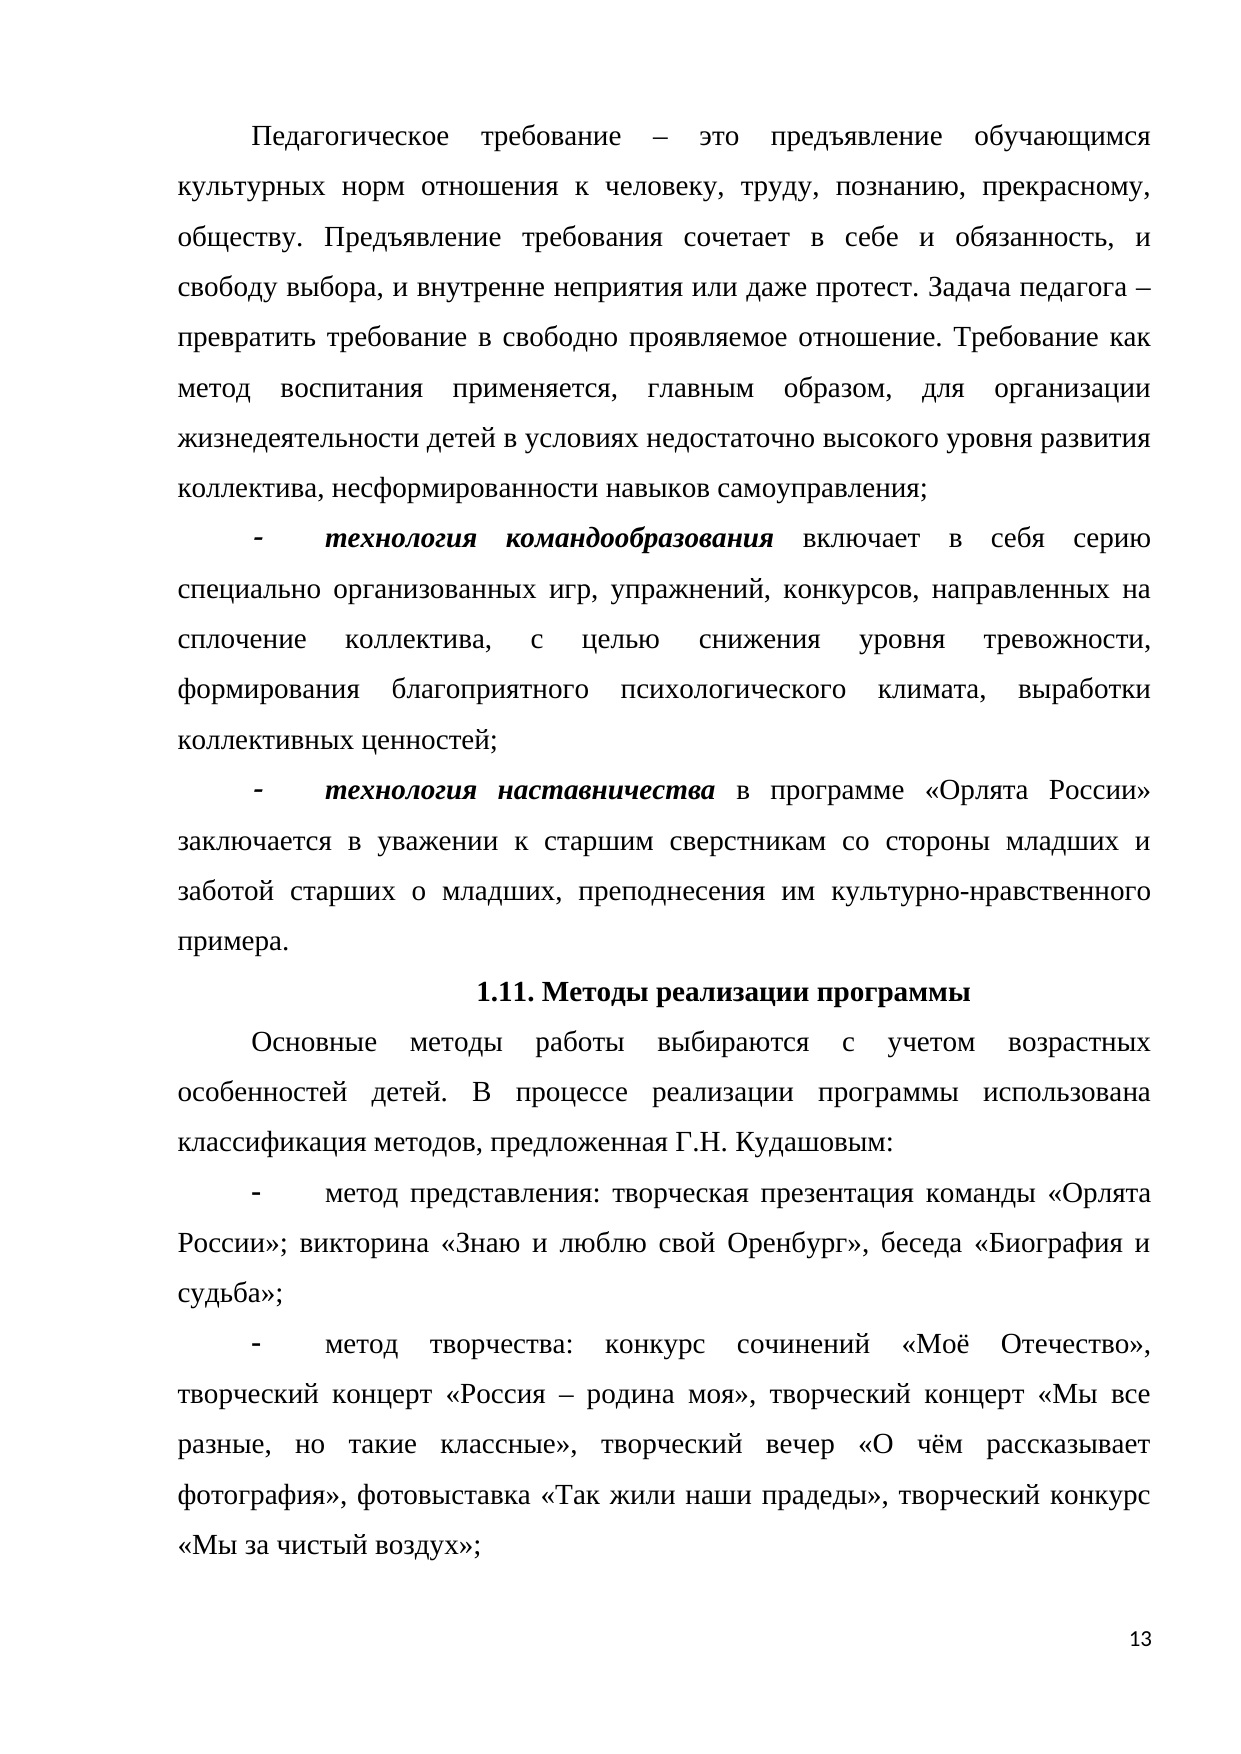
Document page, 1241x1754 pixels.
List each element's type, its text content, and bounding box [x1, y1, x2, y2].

list технология командообразования включает в себя серию специально организованных игр, упражнений, конкурсов, направленных на сплочение коллектива, с целью снижения уровня тревожности, формирования благоприятного психологического климата, выработки коллективных ценностей; [177, 521, 1152, 571]
list технология командообразования включает в себя серию специально организованных игр, упражнений, конкурсов, направленных на сплочение коллектива, с целью снижения уровня тревожности, формирования благоприятного психологического климата, выработки коллективных ценностей; [177, 604, 1152, 756]
text Педагогическое требование – это предъявление обучающимся культурных норм отношения к человеку, труду, познанию, прекрасному, обществу. Предъявление требования сочетает в себе и обязанность, и свободу выбора, и внутренне неприятия или даже протест. Задача педагога – превратить требование в свободно проявляемое отношение. Требование как метод воспитания применяется, главным образом, для организации жизнедеятельности детей в условиях недостаточно высокого уровня развития коллектива, несформированности навыков самоуправления; [177, 118, 1152, 504]
list 1.11. Методы реализации программы [177, 974, 1152, 1007]
list технология наставничества в программе «Орлята России» заключается в уважении к старшим сверстникам со стороны младших и заботой старших о младших, преподнесения им культурно-нравственного примера. [177, 772, 1152, 957]
list метод творчества: конкурс сочинений «Моё Отечество», творческий концерт «Россия – родина моя», творческий концерт «Мы все разные, но такие классные», творческий вечер «О чём рассказывает фотография», фотовыставка «Так жили наши прадеды», творческий конкурс «Мы за чистый воздух»; [177, 1326, 1152, 1561]
list метод представления: творческая презентация команды «Орлята России»; викторина «Знаю и люблю свой Оренбург», беседа «Биография и судьба»; [177, 1175, 1152, 1309]
text Основные методы работы выбираются с учетом возрастных особенностей детей. В процессе реализации программы использована классификация методов, предложенная Г.Н. Кудашовым: [177, 1024, 1152, 1158]
